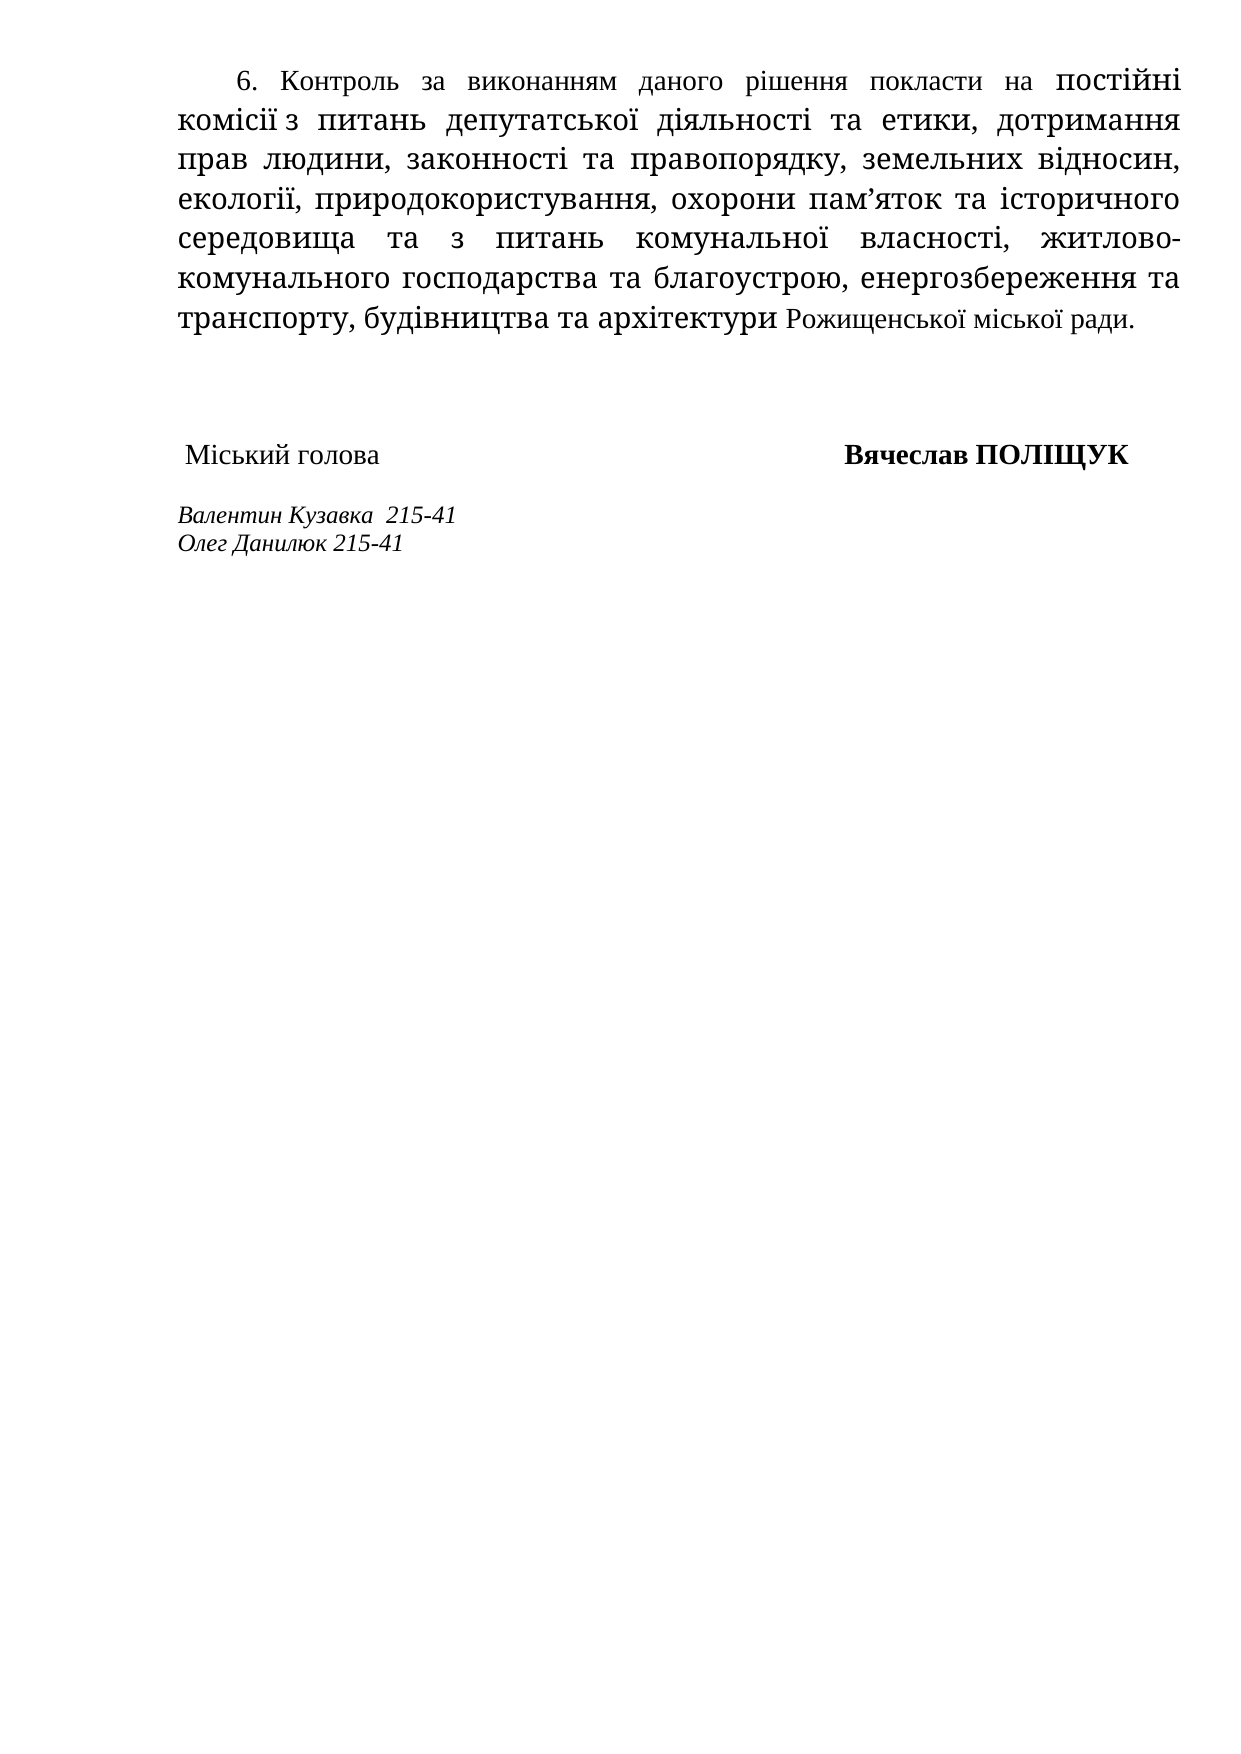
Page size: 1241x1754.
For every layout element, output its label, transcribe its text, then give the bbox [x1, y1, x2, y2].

text Валентин Кузавка 215-41 [177, 500, 1181, 528]
text Міський голова Вячеслав ПОЛІЩУК [177, 437, 1181, 471]
text Олег Данилюк 215-41 [177, 528, 1181, 557]
text 6. Контроль за виконанням даного рішення покласти на постійні комісії з питань депутатської діяльності та етики, дотримання прав людини, законності та правопорядку, земельних відносин, екології, природокористування, охорони пам’яток та історичного середовища та з питань комунальної власності, житлово-комунального господарства та благоустрою, енергозбереження та транспорту, будівництва та архітектури Рожищенської міської ради. [177, 59, 1056, 99]
